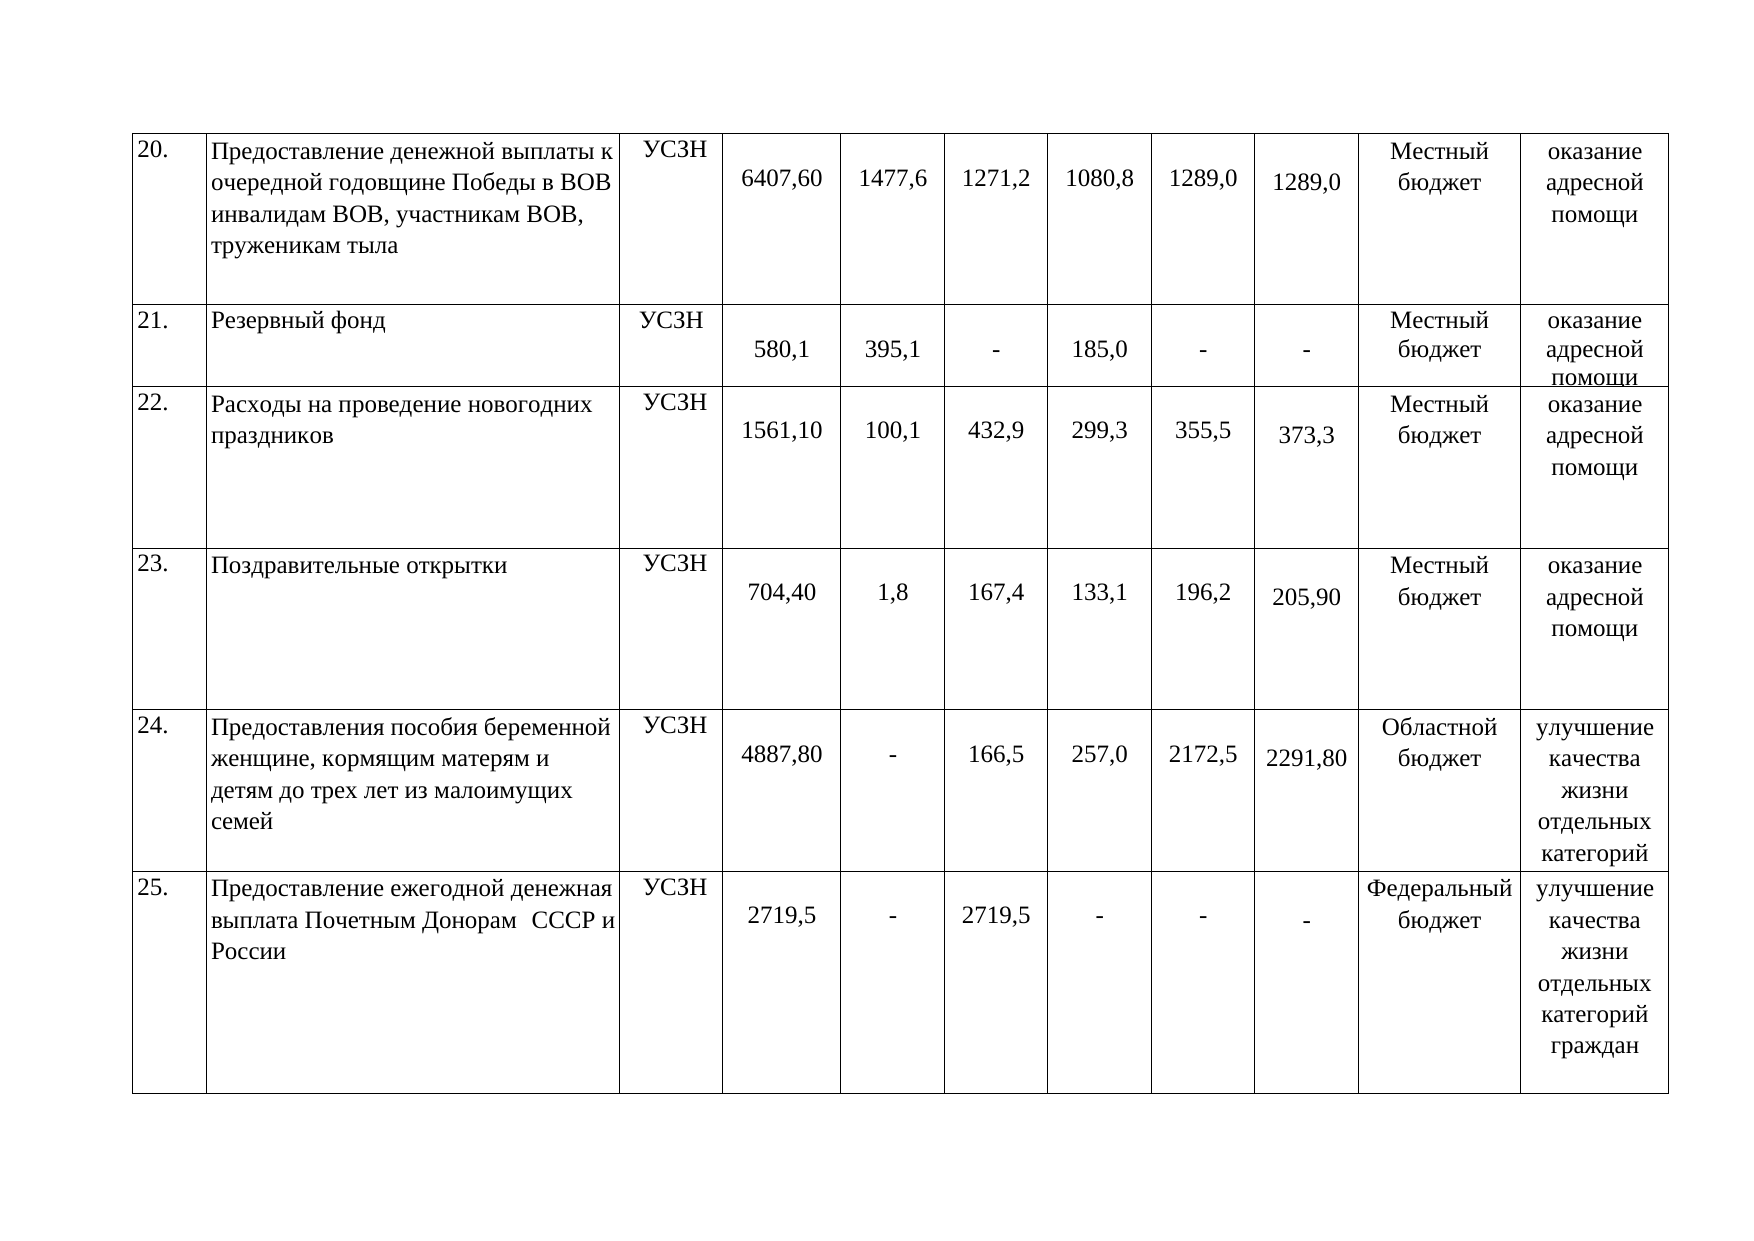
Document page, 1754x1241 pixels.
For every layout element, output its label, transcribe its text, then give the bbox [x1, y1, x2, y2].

table_cell 22. [133, 387, 206, 547]
table_cell УСЗН [620, 134, 722, 304]
table_cell 196,2 [1152, 549, 1254, 709]
table_cell - [841, 872, 944, 1092]
table_cell 2291,80 [1255, 710, 1358, 871]
table_cell УСЗН [620, 710, 722, 871]
table_cell Предоставление денежной выплаты к очередной годовщине Победы в ВОВ инвалидам ВОВ, участникам ВОВ, труженикам тыла [207, 134, 619, 304]
table_cell Поздравительные открытки [207, 549, 619, 709]
table_cell Расходы на проведение новогодних праздников [207, 387, 619, 547]
table_cell 2719,5 [723, 872, 840, 1092]
table_cell Предоставления пособия беременной женщине, кормящим матерям и детям до трех лет из малоимущих семей [207, 710, 619, 871]
table_cell Местный бюджет [1359, 134, 1520, 304]
table_cell УСЗН [620, 305, 722, 386]
table_cell 1561,10 [723, 387, 840, 547]
table_cell Местный бюджет [1359, 387, 1520, 547]
table_cell 257,0 [1048, 710, 1151, 871]
table_cell 1477,6 [841, 134, 944, 304]
table_cell 6407,60 [723, 134, 840, 304]
table_cell 1080,8 [1048, 134, 1151, 304]
table_cell - [1255, 872, 1358, 1092]
table_cell - [1255, 305, 1358, 386]
table_cell 432,9 [945, 387, 1047, 547]
table_cell 23. [133, 549, 206, 709]
table_cell - [1152, 305, 1254, 386]
table_cell оказание адресной помощи [1521, 305, 1668, 386]
table_cell оказание адресной помощи [1521, 134, 1668, 304]
table_cell 205,90 [1255, 549, 1358, 709]
table_cell Местный бюджет [1359, 305, 1520, 386]
table_cell 166,5 [945, 710, 1047, 871]
table_cell 21. [133, 305, 206, 386]
table_cell 580,1 [723, 305, 840, 386]
table_cell оказание адресной помощи [1521, 387, 1668, 547]
table_cell 299,3 [1048, 387, 1151, 547]
table_cell - [841, 710, 944, 871]
table_cell 133,1 [1048, 549, 1151, 709]
table_cell 1271,2 [945, 134, 1047, 304]
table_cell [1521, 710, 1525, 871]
table_cell оказание адресной помощи [1521, 549, 1668, 709]
table_cell 100,1 [841, 387, 944, 547]
table_cell 704,40 [723, 549, 840, 709]
table_cell 167,4 [945, 549, 1047, 709]
table_cell 25. [133, 872, 206, 1092]
table_cell 185,0 [1048, 305, 1151, 386]
table_cell 355,5 [1152, 387, 1254, 547]
table_cell 4887,80 [723, 710, 840, 871]
table_cell Резервный фонд [207, 305, 619, 386]
table_cell 24. [133, 710, 206, 871]
table_cell улучшение качества жизни отдельных категорий граждан [1521, 872, 1668, 1092]
table_cell - [1152, 872, 1254, 1092]
table_cell - [1048, 872, 1151, 1092]
table_cell Местный бюджет [1359, 549, 1520, 709]
table_cell 1289,0 [1152, 134, 1254, 304]
table_cell 1,8 [841, 549, 944, 709]
table_cell 1289,0 [1255, 134, 1358, 304]
table_cell УСЗН [620, 387, 722, 547]
table_cell УСЗН [620, 872, 722, 1092]
table_cell 2172,5 [1152, 710, 1254, 871]
table_cell 373,3 [1255, 387, 1358, 547]
table_cell УСЗН [620, 549, 722, 709]
table_cell - [945, 305, 1047, 386]
table_cell 395,1 [841, 305, 944, 386]
table_cell 2719,5 [945, 872, 1047, 1092]
table_cell Областной бюджет [1359, 710, 1520, 871]
table_cell 20. [133, 134, 206, 304]
table_cell Федеральный бюджет [1359, 872, 1520, 1092]
table_cell Предоставление ежегодной денежная выплата Почетным Донорам СССР и России [207, 872, 619, 1092]
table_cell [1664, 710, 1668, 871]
